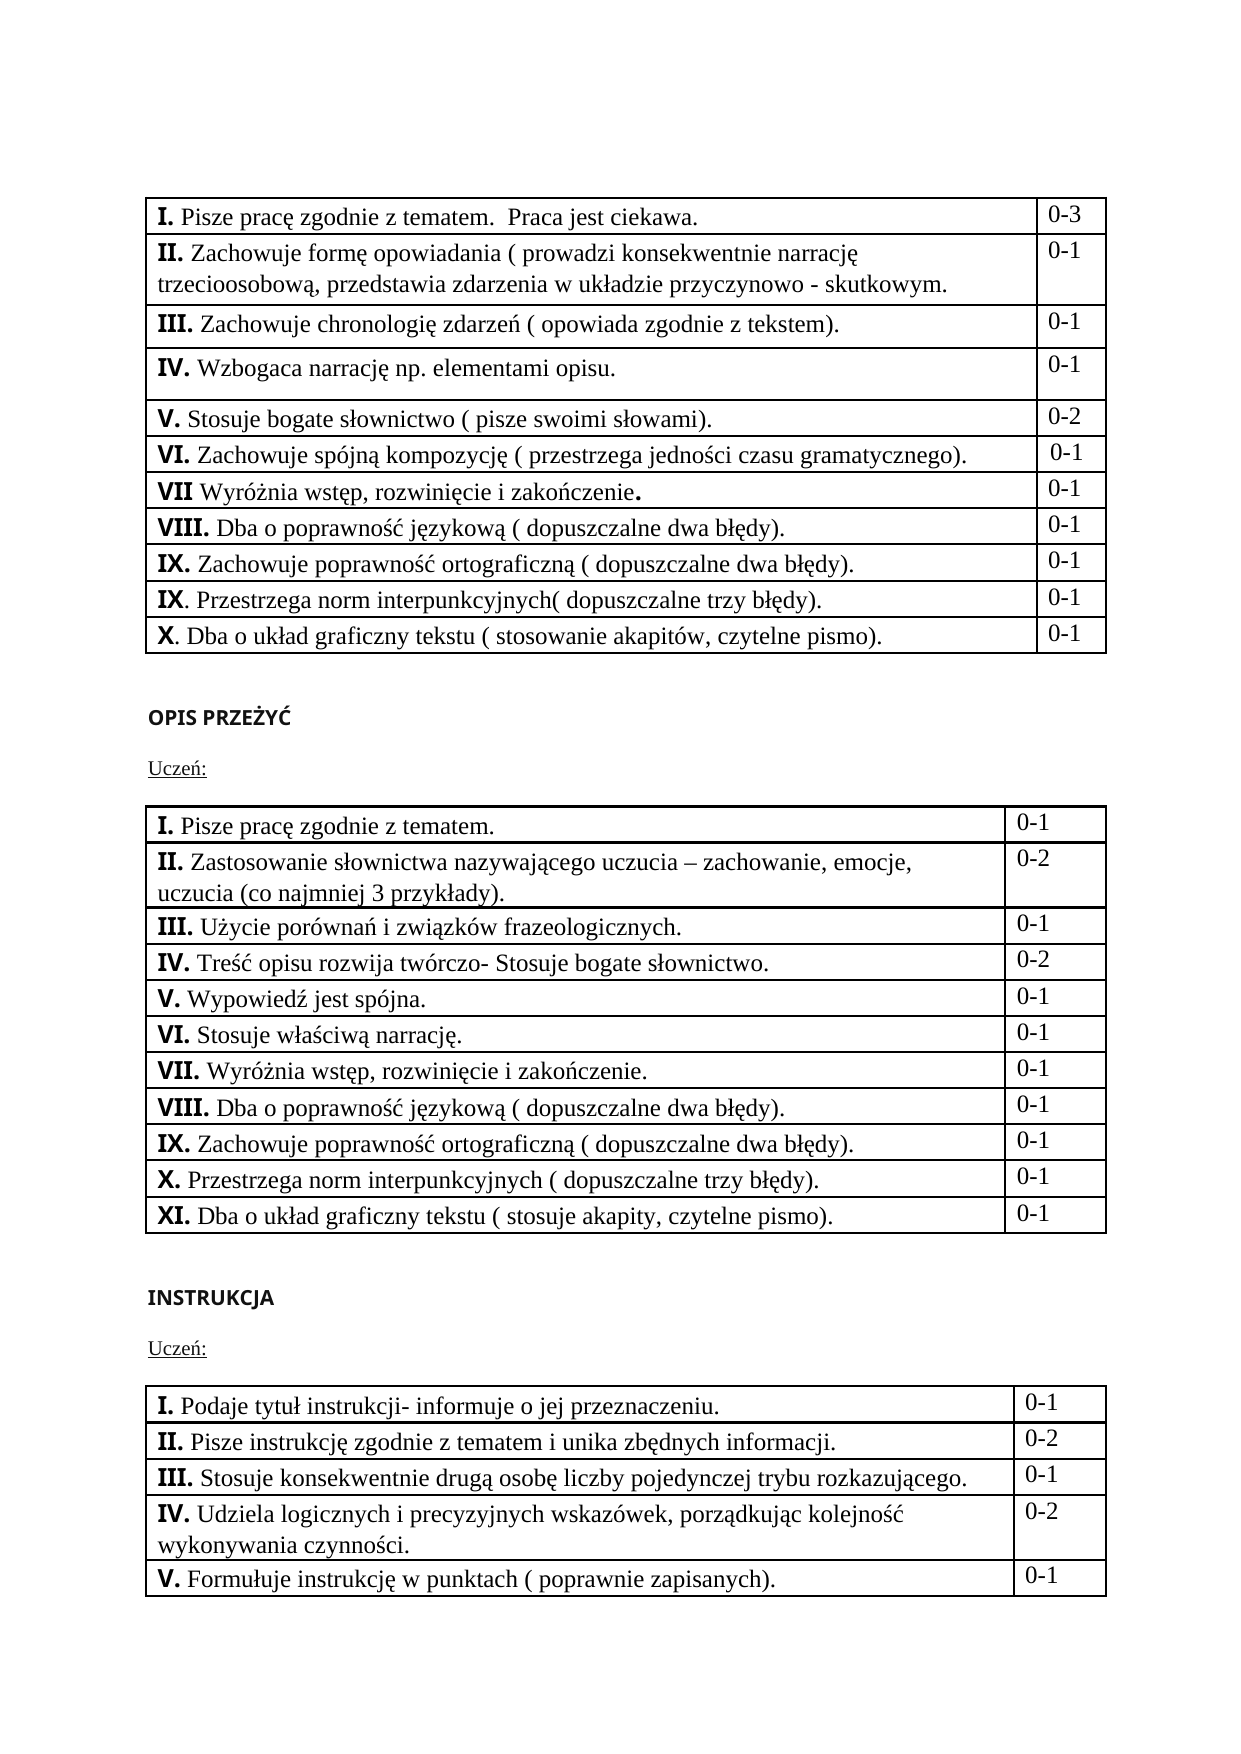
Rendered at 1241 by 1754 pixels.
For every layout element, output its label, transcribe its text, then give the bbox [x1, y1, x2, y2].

text INSTRUKCJA [148, 1283, 1093, 1311]
table_cell VI. Stosuje właściwą narrację. [147, 1017, 1004, 1051]
table_cell VII. Wyróżnia wstęp, rozwinięcie i zakończenie. [147, 1053, 1004, 1087]
table_header 0-1 [1006, 808, 1105, 841]
table_header I. Pisze pracę zgodnie z tematem. Praca jest ciekawa. [147, 199, 1036, 233]
table_cell VII Wyróżnia wstęp, rozwinięcie i zakończenie. [147, 473, 1036, 507]
table_cell 0-1 [1006, 1198, 1105, 1232]
table_cell X. Przestrzega norm interpunkcyjnych ( dopuszczalne trzy błędy). [147, 1161, 1004, 1196]
table_cell 0-1 [1006, 1017, 1105, 1051]
table_cell 0-1 [1038, 582, 1105, 616]
table_cell VIII. Dba o poprawność językową ( dopuszczalne dwa błędy). [147, 1089, 1004, 1123]
table_cell 0-2 [1015, 1496, 1105, 1558]
table_cell 0-1 [1006, 1089, 1105, 1123]
table_cell IV. Treść opisu rozwija twórczo- Stosuje bogate słownictwo. [147, 945, 1004, 979]
table_header 0-3 [1038, 199, 1105, 233]
table_cell IX. Zachowuje poprawność ortograficzną ( dopuszczalne dwa błędy). [147, 1125, 1004, 1159]
table_cell IV. Wzbogaca narrację np. elementami opisu. [147, 349, 1036, 399]
table_cell 0-2 [1006, 945, 1105, 979]
text Uczeń: [148, 756, 1093, 780]
table_cell II. Zastosowanie słownictwa nazywającego uczucia – zachowanie, emocje, uczucia (co najmniej 3 przykłady). [147, 844, 1004, 906]
table_cell V. Formułuje instrukcję w punktach ( poprawnie zapisanych). [147, 1561, 1013, 1595]
table_header I. Podaje tytuł instrukcji- informuje o jej przeznaczeniu. [147, 1387, 1013, 1421]
table_cell III. Zachowuje chronologię zdarzeń ( opowiada zgodnie z tekstem). [147, 306, 1036, 347]
table_cell 0-2 [1038, 401, 1105, 435]
table_cell 0-1 [1006, 1125, 1105, 1159]
table_cell II. Zachowuje formę opowiadania ( prowadzi konsekwentnie narrację trzecioosobową, przedstawia zdarzenia w układzie przyczynowo - skutkowym. [147, 235, 1036, 304]
table_cell 0-1 [1038, 306, 1105, 347]
table_cell XI. Dba o układ graficzny tekstu ( stosuje akapity, czytelne pismo). [147, 1198, 1004, 1232]
table_cell II. Pisze instrukcję zgodnie z tematem i unika zbędnych informacji. [147, 1424, 1013, 1457]
table_cell IV. Udziela logicznych i precyzyjnych wskazówek, porządkując kolejność wykonywania czynności. [147, 1496, 1013, 1558]
table_cell 0-1 [1038, 349, 1105, 399]
table_cell 0-2 [1006, 844, 1105, 906]
text Uczeń: [148, 1336, 1093, 1360]
table_cell X. Dba o układ graficzny tekstu ( stosowanie akapitów, czytelne pismo). [147, 618, 1036, 652]
table_cell 0-1 [1038, 235, 1105, 304]
table_cell 0-1 [1038, 437, 1105, 471]
table_header 0-1 [1015, 1387, 1105, 1421]
table_cell IX. Zachowuje poprawność ortograficzną ( dopuszczalne dwa błędy). [147, 545, 1036, 579]
table_cell III. Użycie porównań i związków frazeologicznych. [147, 909, 1004, 942]
table_cell 0-1 [1038, 618, 1105, 652]
table_cell 0-1 [1006, 1053, 1105, 1087]
table_cell VI. Zachowuje spójną kompozycję ( przestrzega jedności czasu gramatycznego). [147, 437, 1036, 471]
table_cell VIII. Dba o poprawność językową ( dopuszczalne dwa błędy). [147, 509, 1036, 543]
table_header I. Pisze pracę zgodnie z tematem. [147, 808, 1004, 841]
text OPIS PRZEŻYĆ [148, 703, 1093, 731]
table_cell IX. Przestrzega norm interpunkcyjnych( dopuszczalne trzy błędy). [147, 582, 1036, 616]
table_cell 0-1 [1038, 509, 1105, 543]
table_cell 0-1 [1006, 909, 1105, 942]
table_cell 0-2 [1015, 1424, 1105, 1457]
table_cell 0-1 [1006, 981, 1105, 1015]
table_cell 0-1 [1015, 1460, 1105, 1494]
table_cell 0-1 [1015, 1561, 1105, 1595]
table_cell 0-1 [1038, 473, 1105, 507]
table_cell V. Wypowiedź jest spójna. [147, 981, 1004, 1015]
table_cell 0-1 [1006, 1161, 1105, 1196]
table_cell 0-1 [1038, 545, 1105, 579]
table_cell III. Stosuje konsekwentnie drugą osobę liczby pojedynczej trybu rozkazującego. [147, 1460, 1013, 1494]
table_cell V. Stosuje bogate słownictwo ( pisze swoimi słowami). [147, 401, 1036, 435]
